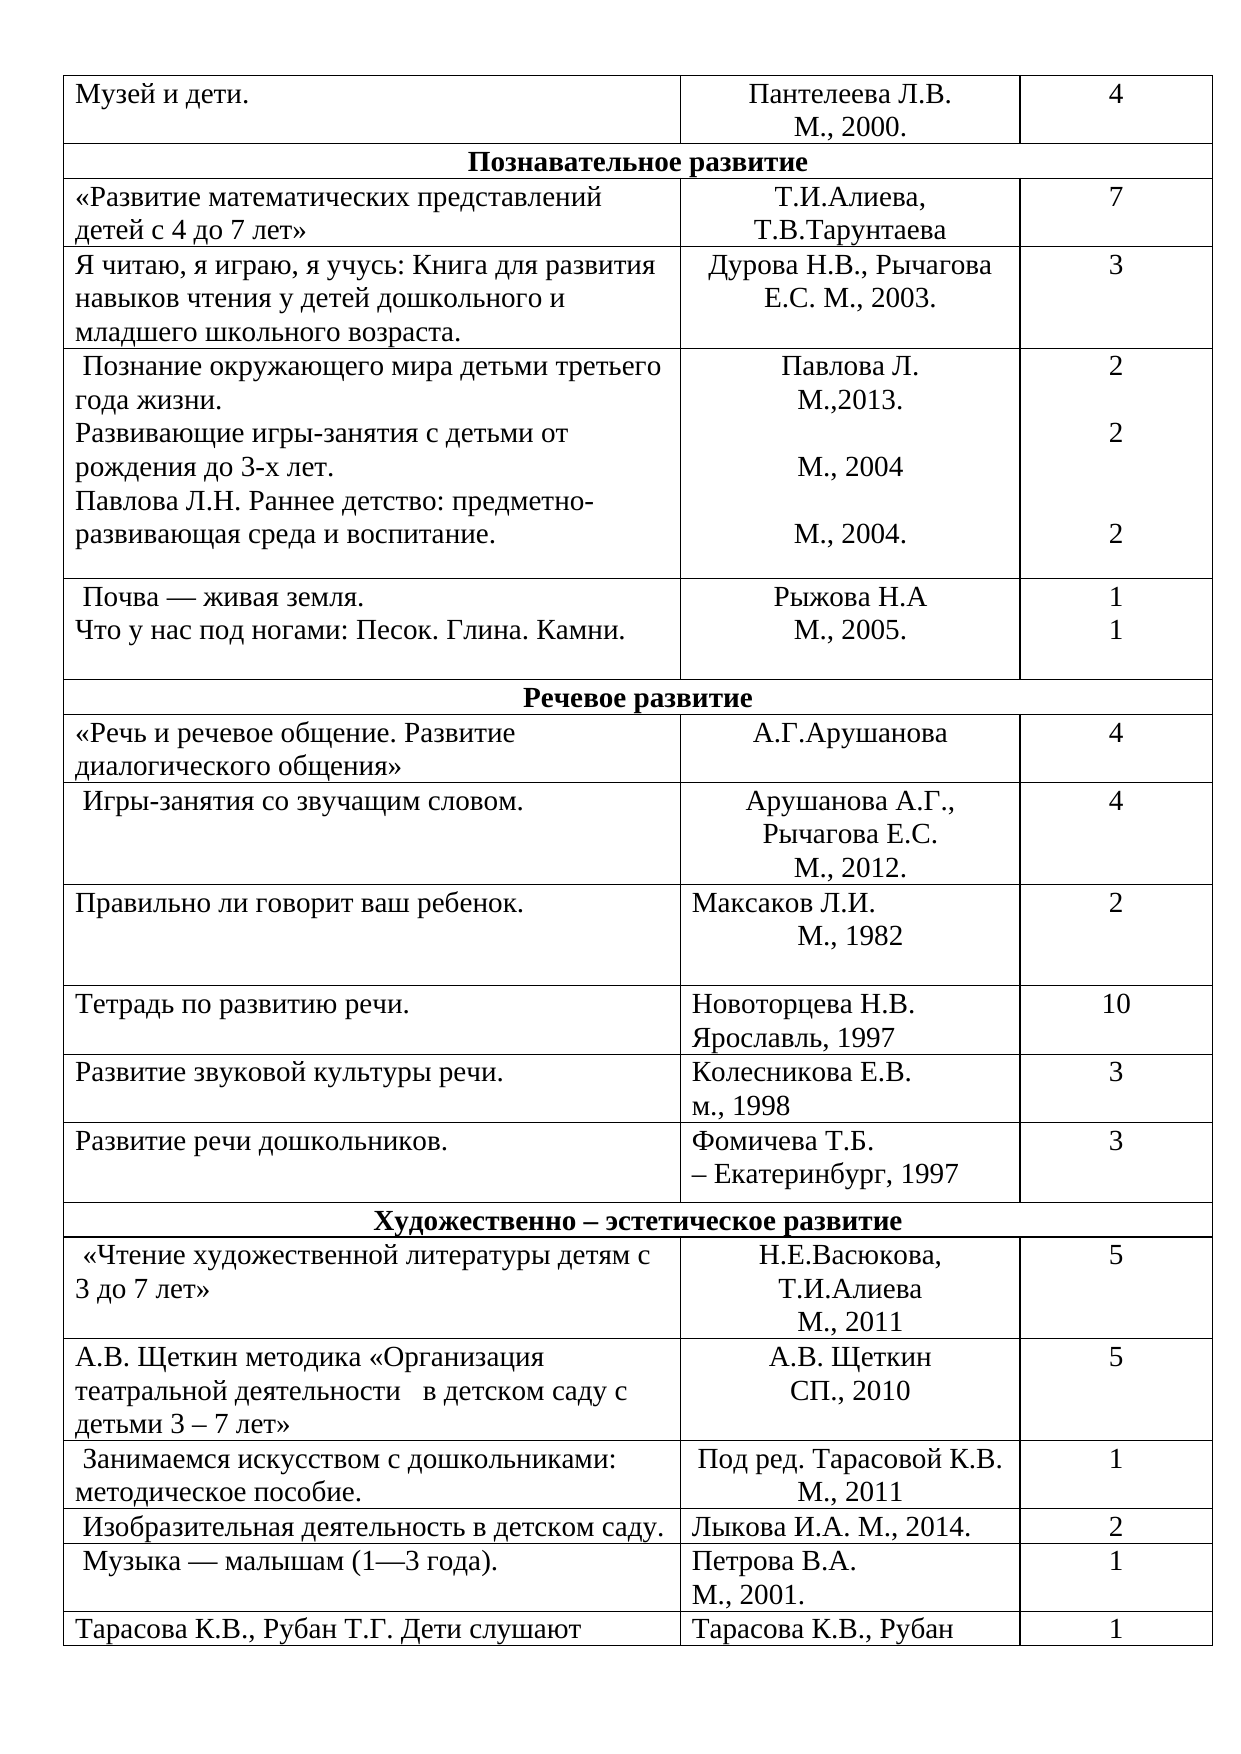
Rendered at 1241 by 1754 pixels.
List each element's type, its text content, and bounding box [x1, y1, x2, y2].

table_cell Познавательное развитие [64, 144, 1212, 178]
table_cell Музыка — малышам (1—3 года). [64, 1544, 680, 1611]
table_cell Новоторцева Н.В. Ярославль, 1997 [681, 986, 1019, 1053]
table_cell Лыкова И.А. М., 2014. [681, 1509, 1019, 1542]
table_cell «Чтение художественной литературы детям с 3 до 7 лет» [64, 1238, 680, 1338]
table_cell Колесникова Е.В. м., 1998 [681, 1055, 1019, 1122]
table_cell 3 [1021, 247, 1212, 347]
table_cell Правильно ли говорит ваш ребенок. [64, 885, 680, 985]
table_cell 3 [1021, 1055, 1212, 1122]
table_cell 7 [1021, 179, 1212, 246]
table_cell Художественно – эстетическое развитие [64, 1203, 1212, 1236]
table_cell Игры-занятия со звучащим словом. [64, 783, 680, 884]
table_cell 2 2 2 [1021, 349, 1212, 578]
table_cell Тетрадь по развитию речи. [64, 986, 680, 1053]
table_cell 4 [1021, 715, 1212, 782]
table_cell 3 [1021, 1123, 1212, 1202]
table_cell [64, 1612, 680, 1645]
table_cell А.В. Щеткин методика «Организация театральной деятельности в детском саду с детьми 3 – 7 лет» [64, 1339, 680, 1440]
table_cell «Речь и речевое общение. Развитие диалогического общения» [64, 715, 680, 782]
table_cell Рыжова Н.А М., 2005. [681, 579, 1019, 679]
table_cell Пантелеева Л.В. М., 2000. [681, 76, 1019, 143]
table_cell 2 [1021, 885, 1212, 985]
table_cell Занимаемся искусством с дошкольниками: методическое пособие. [64, 1441, 680, 1508]
table_cell Т.И.Алиева, Т.В.Тарунтаева [681, 179, 1019, 246]
table_cell 1 [1021, 1612, 1212, 1645]
table_cell 1 [1021, 1441, 1212, 1508]
table_cell А.Г.Арушанова [681, 715, 1019, 782]
table_cell 5 [1021, 1238, 1212, 1338]
table_cell Развитие звуковой культуры речи. [64, 1055, 680, 1122]
table_cell Арушанова А.Г., Рычагова Е.С. М., 2012. [681, 783, 1019, 884]
table_cell 1 1 [1021, 579, 1212, 679]
table_cell Фомичева Т.Б. – Екатеринбург, 1997 [681, 1123, 1019, 1202]
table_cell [681, 1612, 1019, 1645]
table_cell 5 [1021, 1339, 1212, 1440]
table_cell 10 [1021, 986, 1212, 1053]
table_cell Развитие речи дошкольников. [64, 1123, 680, 1202]
table_cell А.В. Щеткин СП., 2010 [681, 1339, 1019, 1440]
table_cell Павлова Л. М.,2013. М., 2004 М., 2004. [681, 349, 1019, 578]
table_cell Я читаю, я играю, я учусь: Книга для развития навыков чтения у детей дошкольного и младшего школьного возраста. [64, 247, 680, 347]
table_cell Петрова В.А. М., 2001. [681, 1544, 1019, 1611]
table_cell Почва — живая земля. Что у нас под ногами: Песок. Глина. Камни. [64, 579, 680, 679]
table_cell Н.Е.Васюкова, Т.И.Алиева М., 2011 [681, 1238, 1019, 1338]
table_cell Изобразительная деятельность в детском саду. [64, 1509, 680, 1542]
table_cell Музей и дети. [64, 76, 680, 143]
table_cell Речевое развитие [64, 680, 1212, 714]
table_cell 1 [1021, 1544, 1212, 1611]
table_cell 4 [1021, 76, 1212, 143]
table_cell Под ред. Тарасовой К.В. М., 2011 [681, 1441, 1019, 1508]
table_cell Познание окружающего мира детьми третьего года жизни. Развивающие игры-занятия с детьми от рождения до 3-х лет. Павлова Л.Н. Раннее детство: предметно-развивающая среда и воспитание. [64, 349, 680, 578]
table_cell Дурова Н.В., Рычагова Е.С. М., 2003. [681, 247, 1019, 347]
table_cell Максаков Л.И. М., 1982 [681, 885, 1019, 985]
table_cell 2 [1021, 1509, 1212, 1542]
table_cell «Развитие математических представлений детей с 4 до 7 лет» [64, 179, 680, 246]
table_cell 4 [1021, 783, 1212, 884]
